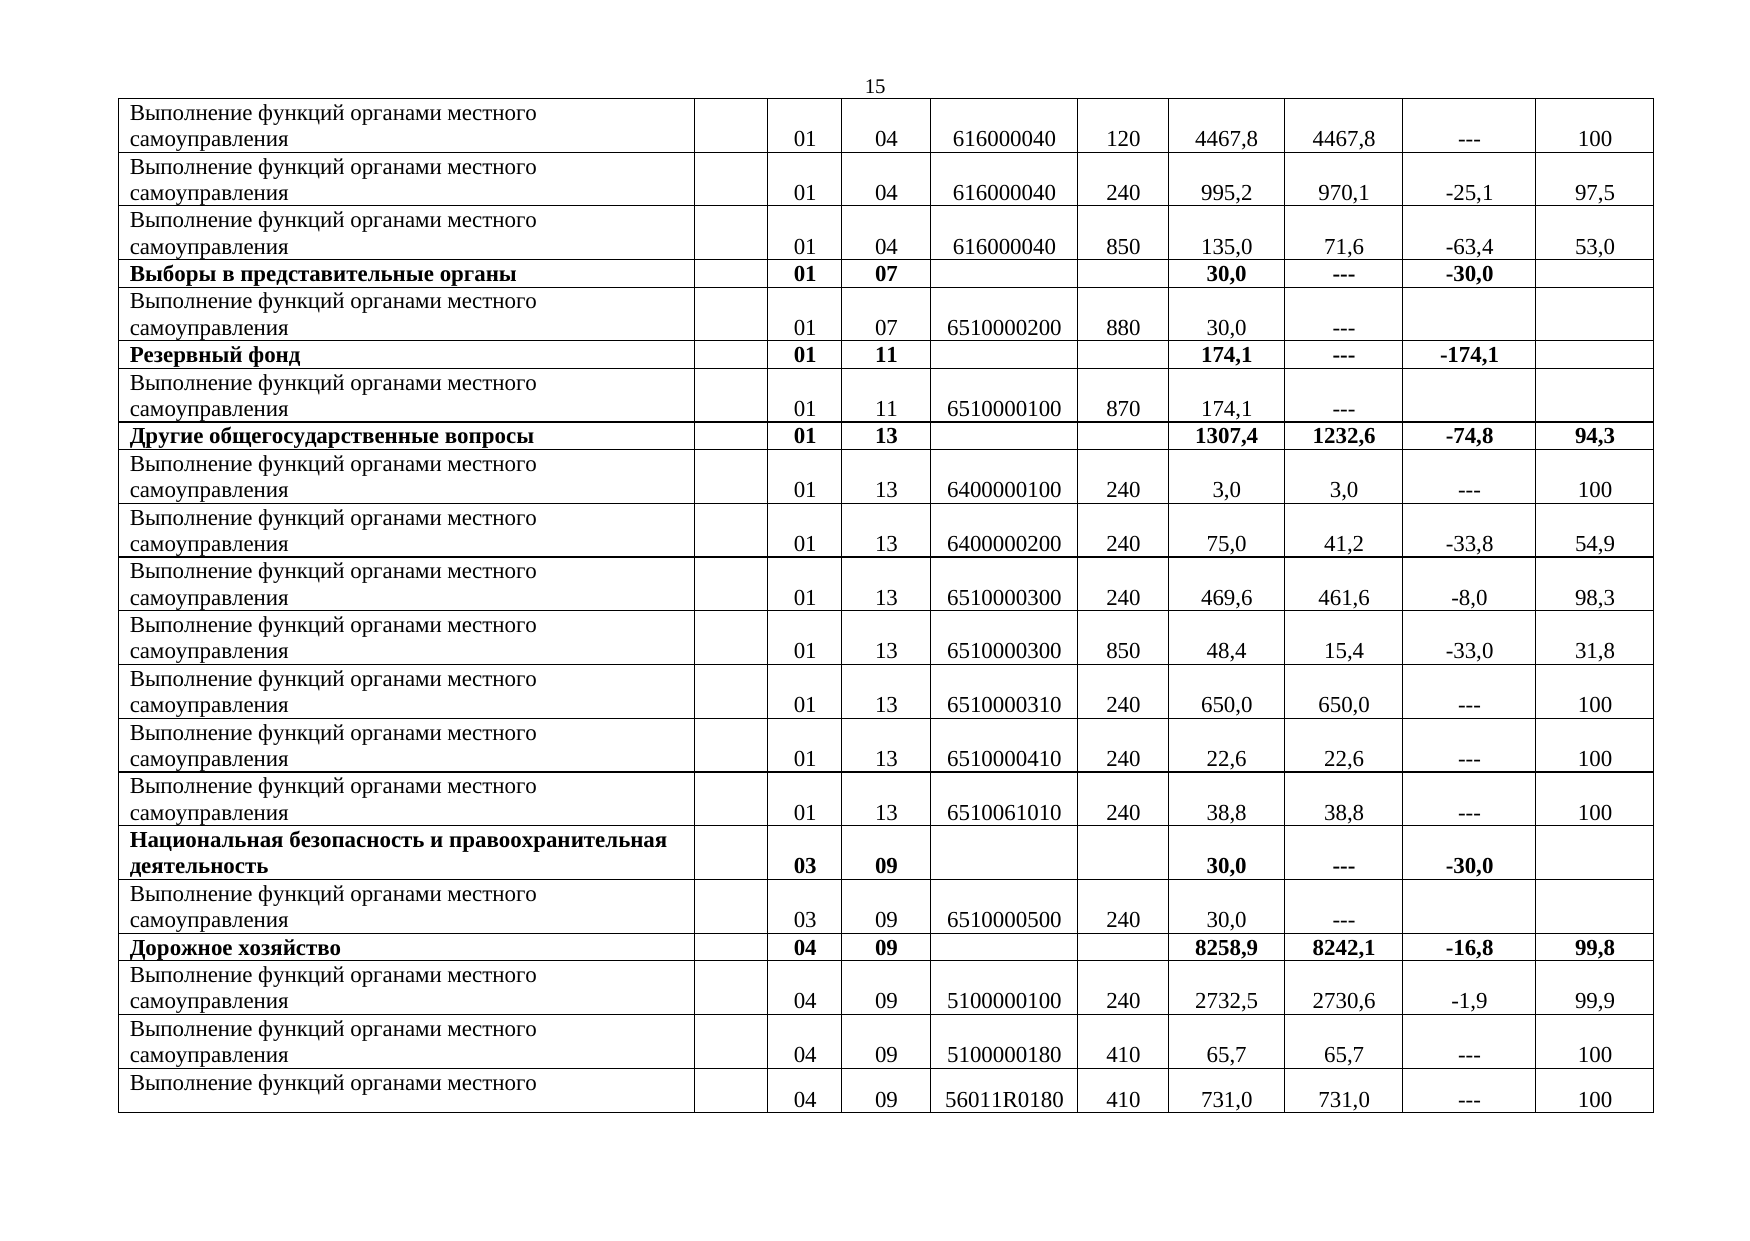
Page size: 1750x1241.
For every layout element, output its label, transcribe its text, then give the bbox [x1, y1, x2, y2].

table_cell Выполнение функций органами местного самоуправления [119, 206, 694, 259]
table_cell 01 [768, 153, 841, 205]
table_cell 650,0 [1169, 665, 1284, 718]
table_cell Выполнение функций органами местного самоуправления [119, 369, 694, 421]
table_cell 04 [768, 961, 841, 1014]
table_cell 13 [842, 719, 930, 771]
table_cell 240 [1078, 719, 1168, 771]
table_cell 616000040 [931, 206, 1077, 259]
table_cell 731,0 [1169, 1069, 1284, 1112]
table_cell 01 [768, 288, 841, 340]
table_cell 5100000180 [931, 1015, 1077, 1067]
table_cell -30,0 [1403, 826, 1535, 879]
table_cell Выполнение функций органами местного самоуправления [119, 288, 694, 340]
table_cell 6510000100 [931, 369, 1077, 421]
table_cell 01 [768, 423, 841, 449]
table_cell 30,0 [1169, 260, 1284, 287]
table_cell 11 [842, 341, 930, 368]
table_cell 650,0 [1285, 665, 1402, 718]
table_cell 71,6 [1285, 206, 1402, 259]
table_cell Выполнение функций органами местного самоуправления [119, 880, 694, 933]
table_cell 240 [1078, 153, 1168, 205]
table_cell 22,6 [1285, 719, 1402, 771]
table_cell [931, 826, 1077, 879]
table_cell --- [1403, 1069, 1535, 1112]
table_cell 240 [1078, 504, 1168, 556]
table_cell 1307,4 [1169, 423, 1284, 449]
table_cell 54,9 [1536, 504, 1653, 556]
table_cell 616000040 [931, 153, 1077, 205]
table_cell --- [1403, 773, 1535, 825]
table_cell 01 [768, 369, 841, 421]
table_cell Дорожное хозяйство [119, 934, 694, 960]
table_cell 13 [842, 773, 930, 825]
table_cell Другие общегосударственные вопросы [119, 423, 694, 449]
table_cell 6510000310 [931, 665, 1077, 718]
table_cell 240 [1078, 773, 1168, 825]
table_cell 53,0 [1536, 206, 1653, 259]
table_cell 94,3 [1536, 423, 1653, 449]
table_cell 03 [768, 826, 841, 879]
table_cell 240 [1078, 961, 1168, 1014]
table_cell 04 [768, 934, 841, 960]
table_cell [1078, 423, 1168, 449]
table_cell 100 [1536, 773, 1653, 825]
table_cell --- [1285, 369, 1402, 421]
table_cell 100 [1536, 665, 1653, 718]
table_cell [695, 665, 767, 718]
table_cell [1536, 341, 1653, 368]
table_cell 13 [842, 611, 930, 664]
table_cell 461,6 [1285, 558, 1402, 610]
table_cell 01 [768, 665, 841, 718]
table_cell 99,8 [1536, 934, 1653, 960]
table_cell [695, 153, 767, 205]
table_cell [695, 341, 767, 368]
table_cell Выполнение функций органами местного самоуправления [119, 558, 694, 610]
table_cell 970,1 [1285, 153, 1402, 205]
table_cell 5100000100 [931, 961, 1077, 1014]
table_cell --- [1403, 719, 1535, 771]
table_cell [1078, 826, 1168, 879]
table_cell [695, 1069, 767, 1112]
table_cell 07 [842, 288, 930, 340]
table_cell 01 [768, 341, 841, 368]
table_cell 07 [842, 260, 930, 287]
table_cell 6510000300 [931, 558, 1077, 610]
table_cell 135,0 [1169, 206, 1284, 259]
table_cell [1078, 341, 1168, 368]
table_cell [695, 369, 767, 421]
table_cell --- [1403, 450, 1535, 503]
table_cell 41,2 [1285, 504, 1402, 556]
table_cell 8258,9 [1169, 934, 1284, 960]
table_cell 100 [1536, 99, 1653, 152]
table_cell [1536, 826, 1653, 879]
table_cell 870 [1078, 369, 1168, 421]
table_cell -33,8 [1403, 504, 1535, 556]
table_cell 6400000200 [931, 504, 1077, 556]
table_cell [1078, 934, 1168, 960]
table_cell 469,6 [1169, 558, 1284, 610]
table_cell 56011R0180 [931, 1069, 1077, 1112]
table_cell 01 [768, 773, 841, 825]
table_cell 240 [1078, 880, 1168, 933]
table_cell 6510000300 [931, 611, 1077, 664]
table_cell 4467,8 [1169, 99, 1284, 152]
table_cell 2730,6 [1285, 961, 1402, 1014]
table_cell 97,5 [1536, 153, 1653, 205]
table_cell 65,7 [1169, 1015, 1284, 1067]
table_cell --- [1403, 1015, 1535, 1067]
table_cell --- [1285, 260, 1402, 287]
table_cell 22,6 [1169, 719, 1284, 771]
table_cell 6400000100 [931, 450, 1077, 503]
table_cell Выполнение функций органами местного самоуправления [119, 611, 694, 664]
table_cell 850 [1078, 611, 1168, 664]
table_cell --- [1403, 665, 1535, 718]
table_cell Национальная безопасность и правоохранительная деятельность [119, 826, 694, 879]
table_cell 09 [842, 961, 930, 1014]
table_cell 38,8 [1285, 773, 1402, 825]
table_cell [695, 423, 767, 449]
table_cell 240 [1078, 558, 1168, 610]
table_cell 65,7 [1285, 1015, 1402, 1067]
table_cell Резервный фонд [119, 341, 694, 368]
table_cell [119, 1015, 694, 1067]
table_cell Выборы в представительные органы [119, 260, 694, 287]
table_cell [1403, 369, 1535, 421]
table_cell 1232,6 [1285, 423, 1402, 449]
table_cell 15,4 [1285, 611, 1402, 664]
table_cell Выполнение функций органами местного самоуправления [119, 961, 694, 1014]
table_cell --- [1285, 880, 1402, 933]
table_cell 01 [768, 558, 841, 610]
table_cell 04 [768, 1015, 841, 1067]
table_cell 48,4 [1169, 611, 1284, 664]
table_cell Выполнение функций органами местного самоуправления [119, 450, 694, 503]
table_cell [695, 99, 767, 152]
table_cell 120 [1078, 99, 1168, 152]
table_cell [695, 504, 767, 556]
table_cell 75,0 [1169, 504, 1284, 556]
table_cell 410 [1078, 1015, 1168, 1067]
table_cell Выполнение функций органами местного самоуправления [119, 719, 694, 771]
table_cell [1403, 880, 1535, 933]
table_cell -8,0 [1403, 558, 1535, 610]
table_cell 01 [768, 260, 841, 287]
table_cell -1,9 [1403, 961, 1535, 1014]
table_cell Выполнение функций органами местного самоуправления [119, 153, 694, 205]
table_cell 100 [1536, 719, 1653, 771]
table_cell 98,3 [1536, 558, 1653, 610]
table_cell 31,8 [1536, 611, 1653, 664]
table_cell 01 [768, 450, 841, 503]
table_cell [695, 934, 767, 960]
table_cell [119, 1069, 694, 1112]
table_cell --- [1285, 826, 1402, 879]
table_cell 616000040 [931, 99, 1077, 152]
table_cell 995,2 [1169, 153, 1284, 205]
table_cell 2732,5 [1169, 961, 1284, 1014]
table_cell 3,0 [1169, 450, 1284, 503]
table_cell [695, 450, 767, 503]
table_cell [1536, 260, 1653, 287]
table_cell -174,1 [1403, 341, 1535, 368]
table_cell Выполнение функций органами местного самоуправления [119, 665, 694, 718]
table_cell [695, 558, 767, 610]
table_cell 731,0 [1285, 1069, 1402, 1112]
table_cell --- [1285, 288, 1402, 340]
table_cell 8242,1 [1285, 934, 1402, 960]
table_cell 38,8 [1169, 773, 1284, 825]
table_cell -33,0 [1403, 611, 1535, 664]
table_cell 01 [768, 611, 841, 664]
table_cell -30,0 [1403, 260, 1535, 287]
table_cell 30,0 [1169, 288, 1284, 340]
table_cell 13 [842, 423, 930, 449]
table_cell [931, 341, 1077, 368]
table_cell 6510000410 [931, 719, 1077, 771]
table_cell 4467,8 [1285, 99, 1402, 152]
table_cell 100 [1536, 1069, 1653, 1112]
table_cell 100 [1536, 450, 1653, 503]
table_cell [931, 934, 1077, 960]
table_cell --- [1285, 341, 1402, 368]
table_cell 13 [842, 450, 930, 503]
table_cell 100 [1536, 1015, 1653, 1067]
table_cell [695, 719, 767, 771]
table_cell 174,1 [1169, 341, 1284, 368]
table_cell [695, 288, 767, 340]
table_cell 09 [842, 826, 930, 879]
table_cell 6510000500 [931, 880, 1077, 933]
table_cell [931, 423, 1077, 449]
table_cell --- [1403, 99, 1535, 152]
table_cell 240 [1078, 665, 1168, 718]
table_cell 01 [768, 99, 841, 152]
table_cell 3,0 [1285, 450, 1402, 503]
table_cell 04 [842, 99, 930, 152]
table_cell 6510061010 [931, 773, 1077, 825]
table_cell 09 [842, 1015, 930, 1067]
table_cell [695, 773, 767, 825]
table_cell [695, 826, 767, 879]
table_cell 99,9 [1536, 961, 1653, 1014]
table_cell [695, 880, 767, 933]
table_cell 410 [1078, 1069, 1168, 1112]
table_cell 04 [842, 153, 930, 205]
table_cell 880 [1078, 288, 1168, 340]
table_cell -16,8 [1403, 934, 1535, 960]
table_cell 01 [768, 719, 841, 771]
table_cell Выполнение функций органами местного самоуправления [119, 773, 694, 825]
table_cell 30,0 [1169, 826, 1284, 879]
table_cell 01 [768, 504, 841, 556]
table_cell 13 [842, 558, 930, 610]
table_cell Выполнение функций органами местного самоуправления [119, 99, 694, 152]
table_cell 13 [842, 504, 930, 556]
table_cell -25,1 [1403, 153, 1535, 205]
table_cell 01 [768, 206, 841, 259]
table_cell Выполнение функций органами местного самоуправления [119, 504, 694, 556]
table_cell 11 [842, 369, 930, 421]
table_cell -63,4 [1403, 206, 1535, 259]
table_cell 174,1 [1169, 369, 1284, 421]
table_cell -74,8 [1403, 423, 1535, 449]
table_cell 13 [842, 665, 930, 718]
table_cell 850 [1078, 206, 1168, 259]
table_cell [695, 611, 767, 664]
table_cell 6510000200 [931, 288, 1077, 340]
table_cell [695, 206, 767, 259]
table_cell 09 [842, 1069, 930, 1112]
table_cell 09 [842, 934, 930, 960]
table_cell [1536, 369, 1653, 421]
table_cell [1078, 260, 1168, 287]
table_cell 04 [768, 1069, 841, 1112]
table_cell 30,0 [1169, 880, 1284, 933]
table_cell [931, 260, 1077, 287]
table_cell [1536, 288, 1653, 340]
table_cell 09 [842, 880, 930, 933]
table_cell [695, 1015, 767, 1067]
table_cell [695, 260, 767, 287]
table_cell [695, 961, 767, 1014]
table_cell 240 [1078, 450, 1168, 503]
table_cell 04 [842, 206, 930, 259]
table_cell 03 [768, 880, 841, 933]
table_cell [1536, 880, 1653, 933]
table_cell [1403, 288, 1535, 340]
